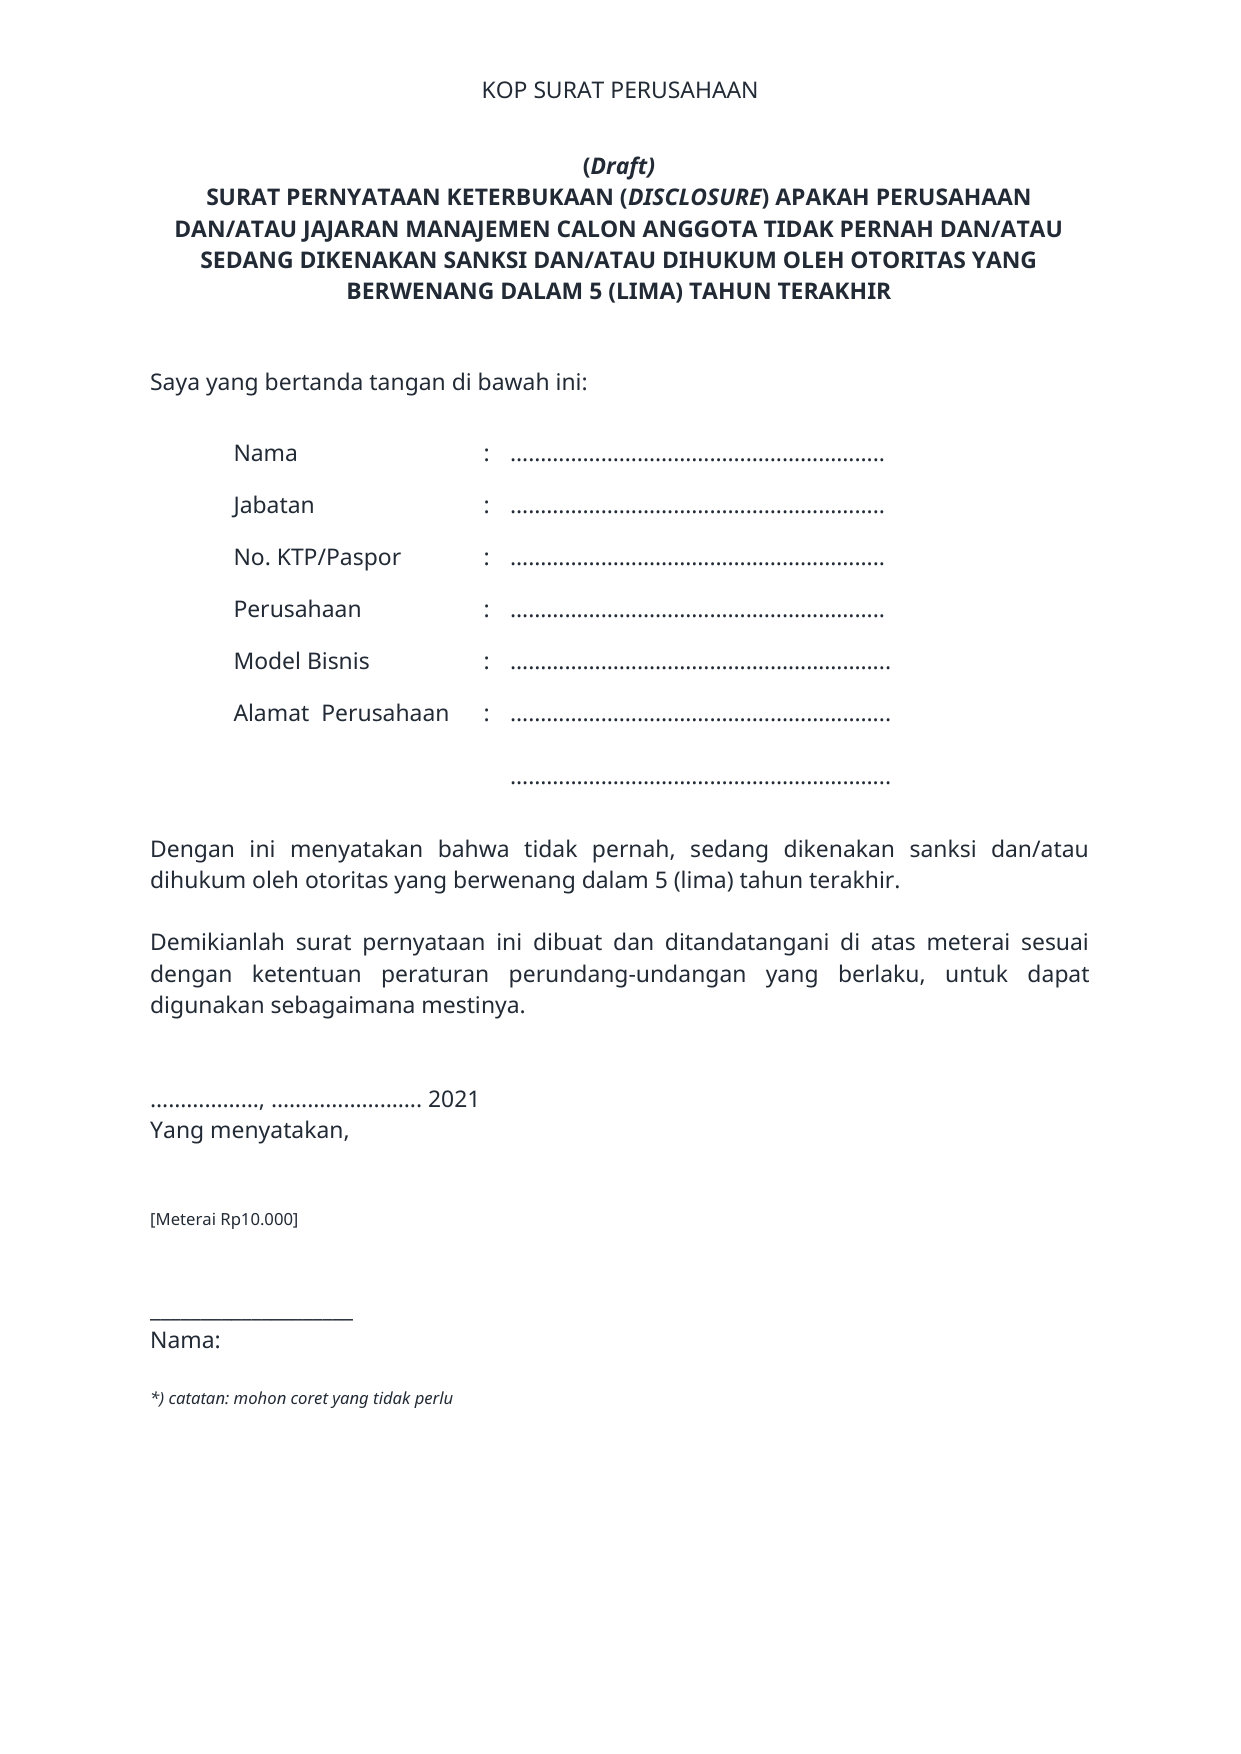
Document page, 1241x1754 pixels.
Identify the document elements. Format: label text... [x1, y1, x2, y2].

table_header …………………………………………………….. [500, 426, 1098, 478]
table_header : [473, 426, 499, 478]
table_cell Perusahaan [223, 583, 473, 634]
table_cell …………………………………….……………….. …………………………………….……………….. [500, 687, 1098, 801]
table_cell …………………………………………………….. [500, 583, 1098, 634]
subtitle SURAT PERNYATAAN KETERBUKAAN (DISCLOSURE) APAKAH PERUSAHAAN DAN/ATAU JAJARAN MANAJEMEN CALON ANGGOTA TIDAK PERNAH DAN/ATAU SEDANG DIKENAKAN SANKSI DAN/ATAU DIHUKUM OLEH OTORITAS YANG BERWENANG DALAM 5 (LIMA) TAHUN TERAKHIR [150, 181, 1087, 306]
table_cell : [473, 530, 499, 582]
table_cell Alamat Perusahaan [223, 687, 473, 801]
table_cell : [473, 478, 499, 530]
table_cell Model Bisnis [223, 635, 473, 687]
text *) catatan: mohon coret yang tidak perlu [150, 1386, 1090, 1409]
text Dengan ini menyatakan bahwa tidak pernah, sedang dikenakan sanksi dan/atau dihukum oleh otoritas yang berwenang dalam 5 (lima) tahun terakhir. [150, 832, 1090, 895]
table_cell : [473, 635, 499, 687]
table_cell Jabatan [223, 478, 473, 530]
table_header Nama [223, 426, 473, 478]
table_cell : [473, 583, 499, 634]
subtitle (Draft) [150, 150, 1087, 181]
text ………………, ……………………. 2021 [150, 1082, 1090, 1114]
table_cell …………………………………………………….. [500, 478, 1098, 530]
text Demikianlah surat pernyataan ini dibuat dan ditandatangani di atas meterai sesuai dengan ketentuan peraturan perundang-undangan yang berlaku, untuk dapat digunakan sebagaimana mestinya. [150, 926, 1090, 1020]
text ____________________ [150, 1293, 1090, 1324]
table_cell No. KTP/Paspor [223, 530, 473, 582]
text Nama: [150, 1324, 1090, 1355]
table_cell : [473, 687, 499, 801]
table_cell …………………………………….……………….. [500, 635, 1098, 687]
table_cell …………………………………………………….. [500, 530, 1098, 582]
subtitle Saya yang bertanda tangan di bawah ini: [150, 366, 1090, 397]
text [Meterai Rp10.000] [150, 1207, 1090, 1230]
text Yang menyatakan, [150, 1114, 1090, 1145]
